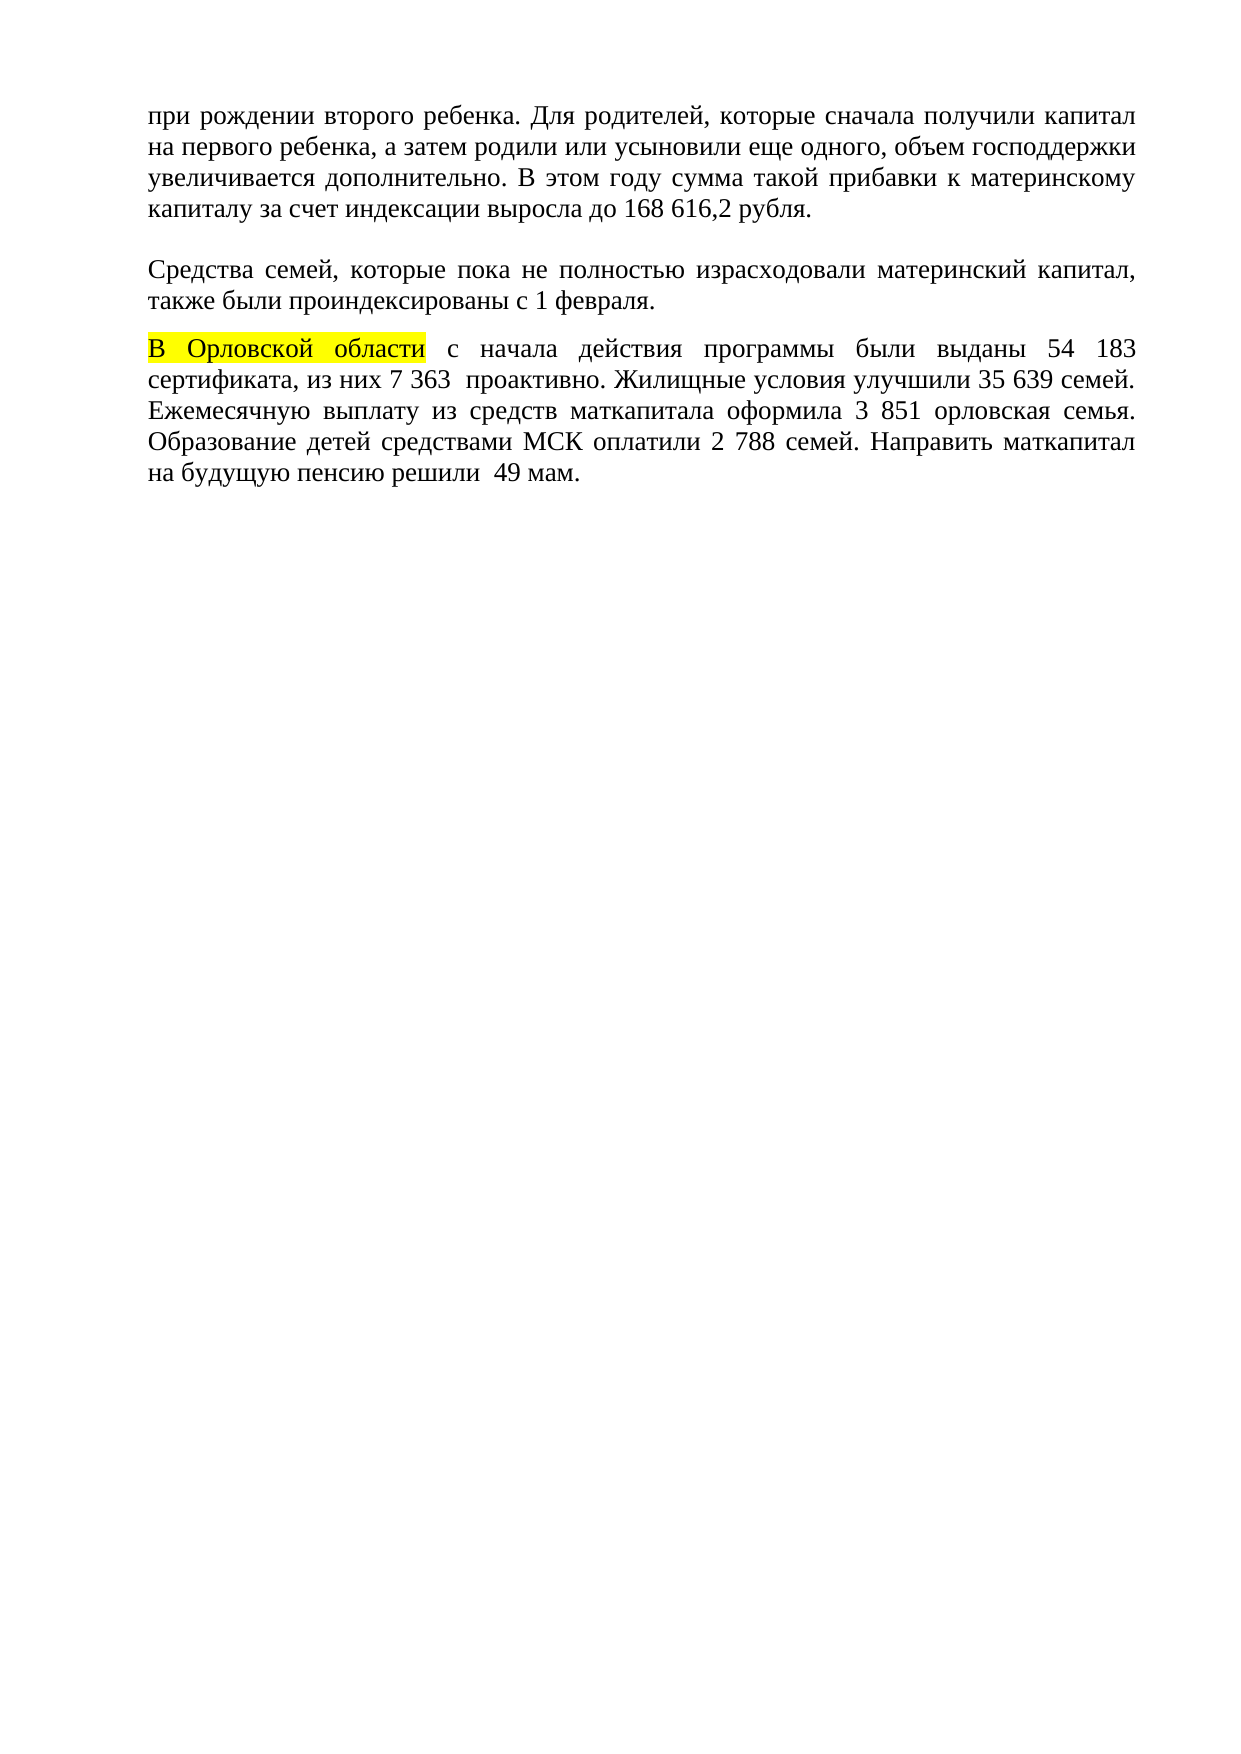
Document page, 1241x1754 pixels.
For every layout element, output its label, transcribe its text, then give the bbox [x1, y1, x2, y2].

text Средства семей, которые пока не полностью израсходовали материнский капитал, также были проиндексированы с 1 февраля. [148, 253, 1137, 315]
text В Орловской области с начала действия программы были выданы 54 183 сертификата, из них 7 363 проактивно. Жилищные условия улучшили 35 639 семей. Ежемесячную выплату из средств маткапитала оформила 3 851 орловская семья. Образование детей средствами МСК оплатили 2 788 семей. Направить маткапитал на будущую пенсию решили 49 мам. [148, 332, 1137, 487]
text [148, 99, 1137, 224]
